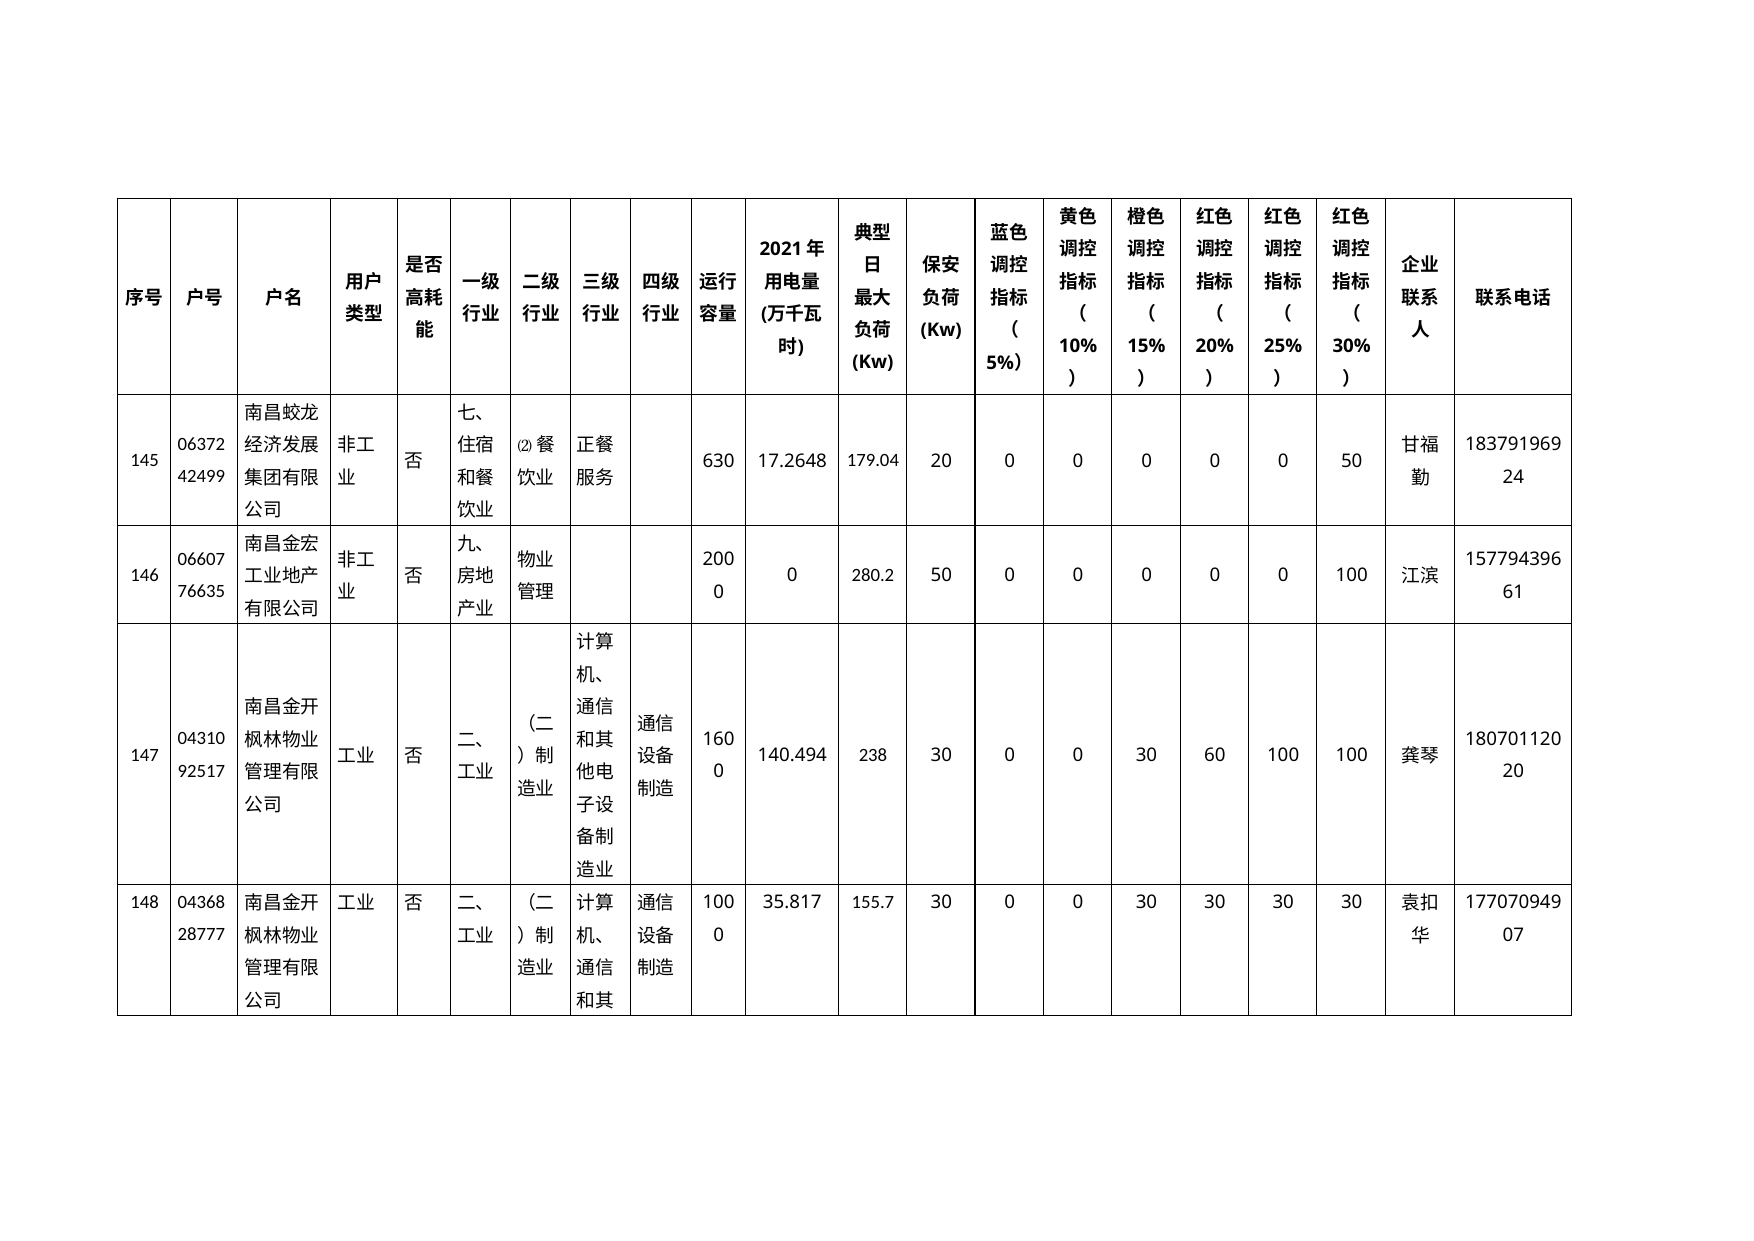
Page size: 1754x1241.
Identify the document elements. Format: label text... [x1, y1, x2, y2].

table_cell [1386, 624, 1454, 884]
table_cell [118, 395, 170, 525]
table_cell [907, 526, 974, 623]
table_header 一级 行业 [451, 199, 510, 394]
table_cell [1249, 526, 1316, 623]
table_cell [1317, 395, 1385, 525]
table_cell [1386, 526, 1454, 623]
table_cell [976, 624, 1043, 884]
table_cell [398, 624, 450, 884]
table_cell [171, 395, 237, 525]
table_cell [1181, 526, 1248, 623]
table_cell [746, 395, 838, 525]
table_header 蓝色 调控 指标 （5%） [976, 199, 1043, 394]
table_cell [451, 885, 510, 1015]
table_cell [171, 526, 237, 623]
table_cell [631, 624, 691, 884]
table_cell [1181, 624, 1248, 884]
table_header 保安 负荷 (Kw) [907, 199, 974, 394]
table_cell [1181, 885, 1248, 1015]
table_header 三级 行业 [571, 199, 630, 394]
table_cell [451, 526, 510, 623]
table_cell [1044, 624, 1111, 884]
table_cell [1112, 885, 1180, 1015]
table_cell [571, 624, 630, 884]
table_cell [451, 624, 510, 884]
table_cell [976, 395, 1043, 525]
table_header 序号 [118, 199, 170, 394]
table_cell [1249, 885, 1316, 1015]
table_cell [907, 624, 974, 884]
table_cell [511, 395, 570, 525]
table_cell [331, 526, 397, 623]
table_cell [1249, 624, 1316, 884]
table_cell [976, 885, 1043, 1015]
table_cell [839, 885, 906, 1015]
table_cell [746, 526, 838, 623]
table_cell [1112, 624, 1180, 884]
table_header 用户 类型 [331, 199, 397, 394]
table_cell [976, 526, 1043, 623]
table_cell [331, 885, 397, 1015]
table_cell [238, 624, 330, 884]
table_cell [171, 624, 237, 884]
table_header 运行 容量 [692, 199, 745, 394]
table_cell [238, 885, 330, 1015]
table_header 是否 高耗能 [398, 199, 450, 394]
table_header 橙色 调控 指标 （15%） [1112, 199, 1180, 394]
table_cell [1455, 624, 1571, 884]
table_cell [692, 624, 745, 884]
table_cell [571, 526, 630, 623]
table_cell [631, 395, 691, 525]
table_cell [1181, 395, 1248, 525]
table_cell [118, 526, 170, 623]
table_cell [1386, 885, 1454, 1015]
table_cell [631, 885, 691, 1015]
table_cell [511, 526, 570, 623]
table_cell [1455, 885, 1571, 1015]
table_header 户名 [238, 199, 330, 394]
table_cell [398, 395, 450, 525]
table_header 二级 行业 [511, 199, 570, 394]
table_header 红色 调控 指标 （25%） [1249, 199, 1316, 394]
table_header 企业 联系人 [1386, 199, 1454, 394]
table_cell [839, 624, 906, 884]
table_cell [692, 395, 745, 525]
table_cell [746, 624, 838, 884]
table_header 2021年 用电量 (万千瓦时) [746, 199, 838, 394]
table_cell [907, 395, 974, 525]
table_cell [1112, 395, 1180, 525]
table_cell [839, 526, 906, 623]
table_header 红色 调控 指标 （20%） [1181, 199, 1248, 394]
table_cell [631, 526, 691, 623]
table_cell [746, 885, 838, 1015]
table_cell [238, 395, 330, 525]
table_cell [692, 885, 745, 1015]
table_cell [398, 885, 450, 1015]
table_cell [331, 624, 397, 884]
table_header 四级 行业 [631, 199, 691, 394]
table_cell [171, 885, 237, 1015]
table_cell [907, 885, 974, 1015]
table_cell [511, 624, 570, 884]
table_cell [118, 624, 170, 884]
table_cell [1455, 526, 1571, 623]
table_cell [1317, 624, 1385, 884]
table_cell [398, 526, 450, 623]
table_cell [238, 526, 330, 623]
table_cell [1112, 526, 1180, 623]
table_header 红色 调控 指标 （30%） [1317, 199, 1385, 394]
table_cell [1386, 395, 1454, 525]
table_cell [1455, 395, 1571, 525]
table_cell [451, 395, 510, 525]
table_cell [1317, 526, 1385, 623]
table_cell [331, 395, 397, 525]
table_header 黄色 调控 指标 （10%） [1044, 199, 1111, 394]
table_header 典型日 最大 负荷 (Kw) [839, 199, 906, 394]
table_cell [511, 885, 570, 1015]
table_header 联系电话 [1455, 199, 1571, 394]
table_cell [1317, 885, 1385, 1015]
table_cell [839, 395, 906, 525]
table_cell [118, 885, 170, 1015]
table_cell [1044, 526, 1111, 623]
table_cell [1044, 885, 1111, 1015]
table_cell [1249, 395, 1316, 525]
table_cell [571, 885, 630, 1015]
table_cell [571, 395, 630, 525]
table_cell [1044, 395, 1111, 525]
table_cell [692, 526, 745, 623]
table_header 户号 [171, 199, 237, 394]
